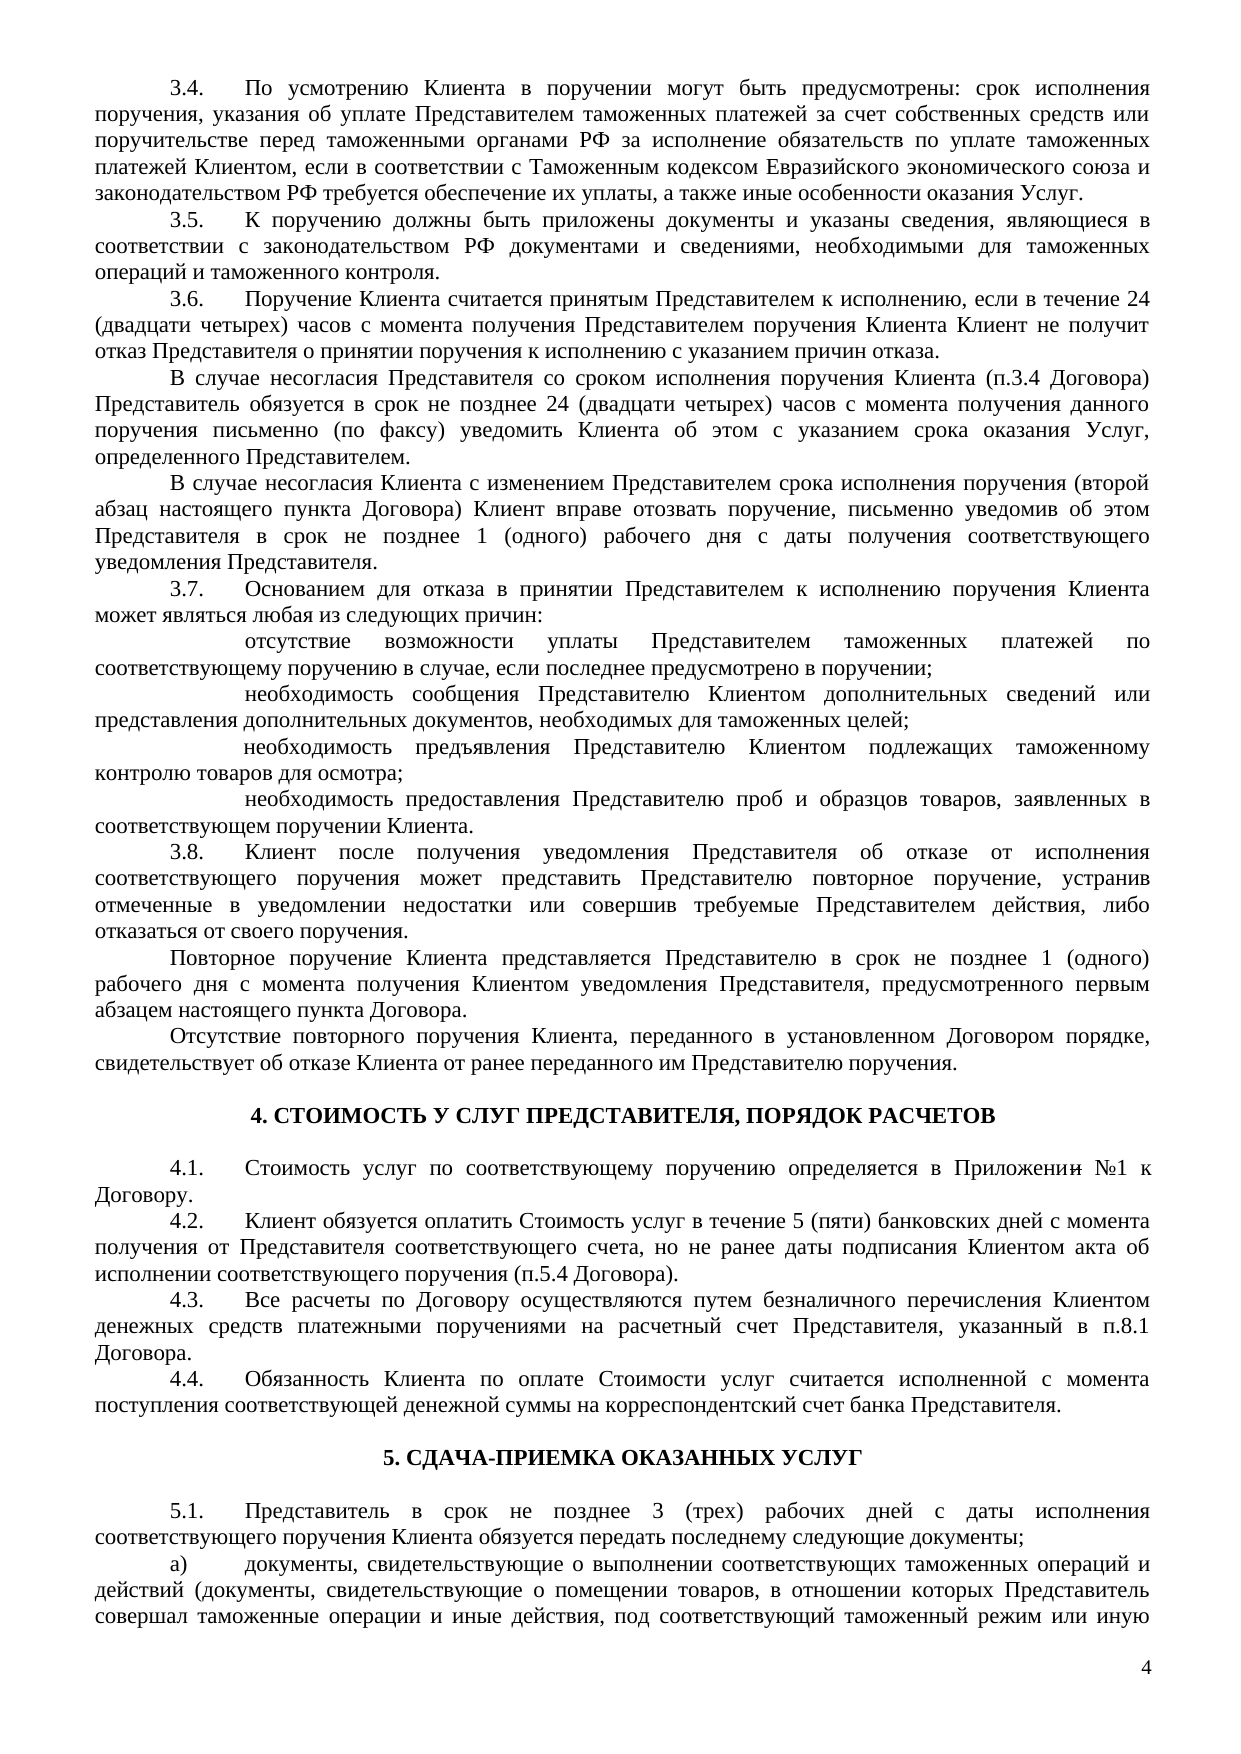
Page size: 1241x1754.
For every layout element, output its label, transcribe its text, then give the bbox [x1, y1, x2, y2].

text необходимость предоставления Представителю проб и образцов товаров, заявленных в соответствующем поручении Клиента. [94, 785, 1152, 838]
text 5.1. Представитель в срок не позднее 3 (трех) рабочих дней с даты исполнения соответствующего поручения Клиента обязуется передать последнему следующие документы; [94, 1497, 1152, 1550]
text 3.4. По усмотрению Клиента в поручении могут быть предусмотрены: срок исполнения поручения, указания об уплате Представителем таможенных платежей за счет собственных средств или поручительстве перед таможенными органами РФ за исполнение обязательств по уплате таможенных платежей Клиентом, если в соответствии с Таможенным кодексом Евразийского экономического союза и законодательством РФ требуется обеспечение их уплаты, а также иные особенности оказания Услуг. [94, 74, 1152, 206]
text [94, 1550, 1152, 1629]
text 4.1. Стоимость услуг по соответствующему поручению определяется в Приложении №1 к Договору. [94, 1154, 1152, 1207]
text 4. СТОИМОСТЬ У СЛУГ ПРЕДСТАВИТЕЛЯ, ПОРЯДОК РАСЧЕТОВ [94, 1102, 1152, 1128]
text 5. СДАЧА-ПРИЕМКА ОКАЗАННЫХ УСЛУГ [94, 1444, 1152, 1471]
text В случае несогласия Клиента с изменением Представителем срока исполнения поручения (второй абзац настоящего пункта Договора) Клиент вправе отозвать поручение, письменно уведомив об этом Представителя в срок не позднее 1 (одного) рабочего дня с даты получения соответствующего уведомления Представителя. [94, 469, 1152, 574]
text 4.3. Все расчеты по Договору осуществляются путем безналичного перечисления Клиентом денежных средств платежными поручениями на расчетный счет Представителя, указанный в п.8.1 Договора. [94, 1286, 1152, 1365]
text необходимость сообщения Представителю Клиентом дополнительных сведений или представления дополнительных документов, необходимых для таможенных целей; [94, 680, 1152, 733]
text 3.7. Основанием для отказа в принятии Представителем к исполнению поручения Клиента может являться любая из следующих причин: [94, 574, 1152, 627]
text 3.5. К поручению должны быть приложены документы и указаны сведения, являющиеся в соответствии с законодательством РФ документами и сведениями, необходимыми для таможенных операций и таможенного контроля. [94, 206, 1152, 285]
text отсутствие возможности уплаты Представителем таможенных платежей по соответствующему поручению в случае, если последнее предусмотрено в поручении; [94, 627, 1152, 680]
text 3.8. Клиент после получения уведомления Представителя об отказе от исполнения соответствующего поручения может представить Представителю повторное поручение, устранив отмеченные в уведомлении недостатки или совершив требуемые Представителем действия, либо отказаться от своего поручения. [94, 838, 1152, 943]
text 4.4. Обязанность Клиента по оплате Стоимости услуг считается исполненной с момента поступления соответствующей денежной суммы на корреспондентский счет банка Представителя. [94, 1365, 1152, 1418]
text 3.6. Поручение Клиента считается принятым Представителем к исполнению, если в течение 24 (двадцати четырех) часов с момента получения Представителем поручения Клиента Клиент не получит отказ Представителя о принятии поручения к исполнению с указанием причин отказа. [94, 285, 1152, 364]
text необходимость предъявления Представителю Клиентом подлежащих таможенному контролю товаров для осмотра; [94, 733, 1152, 785]
text 4.2. Клиент обязуется оплатить Стоимость услуг в течение 5 (пяти) банковских дней с момента получения от Представителя соответствующего счета, но не ранее даты подписания Клиентом акта об исполнении соответствующего поручения (п.5.4 Договора). [94, 1207, 1152, 1286]
text В случае несогласия Представителя со сроком исполнения поручения Клиента (п.3.4 Договора) Представитель обязуется в срок не позднее 24 (двадцати четырех) часов с момента получения данного поручения письменно (по факсу) уведомить Клиента об этом с указанием срока оказания Услуг, определенного Представителем. [94, 364, 1152, 469]
text Отсутствие повторного поручения Клиента, переданного в установленном Договором порядке, свидетельствует об отказе Клиента от ранее переданного им Представителю поручения. [94, 1023, 1152, 1075]
text Повторное поручение Клиента представляется Представителю в срок не позднее 1 (одного) рабочего дня с момента получения Клиентом уведомления Представителя, предусмотренного первым абзацем настоящего пункта Договора. [94, 943, 1152, 1023]
